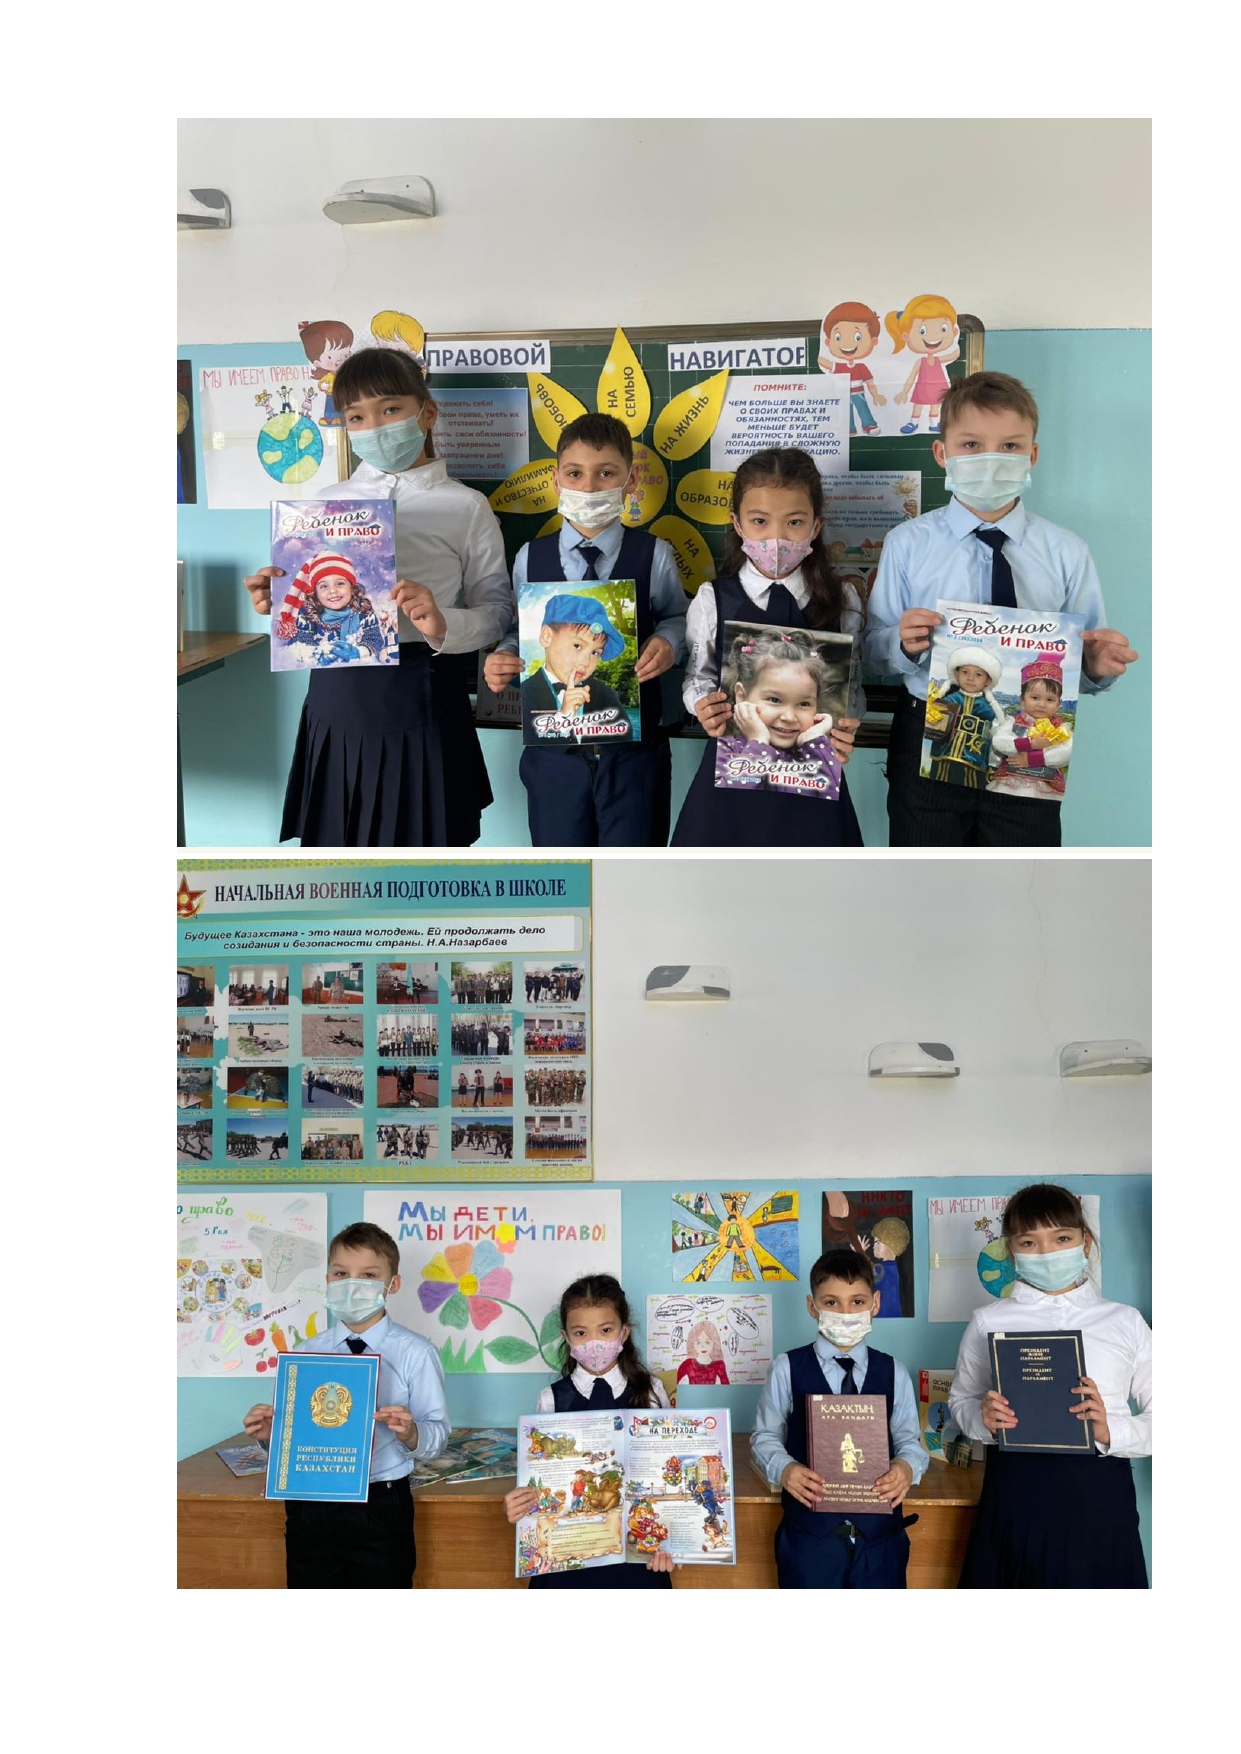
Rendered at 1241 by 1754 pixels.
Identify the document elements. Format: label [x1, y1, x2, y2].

picture [177, 859, 1152, 1589]
picture [177, 118, 1152, 847]
